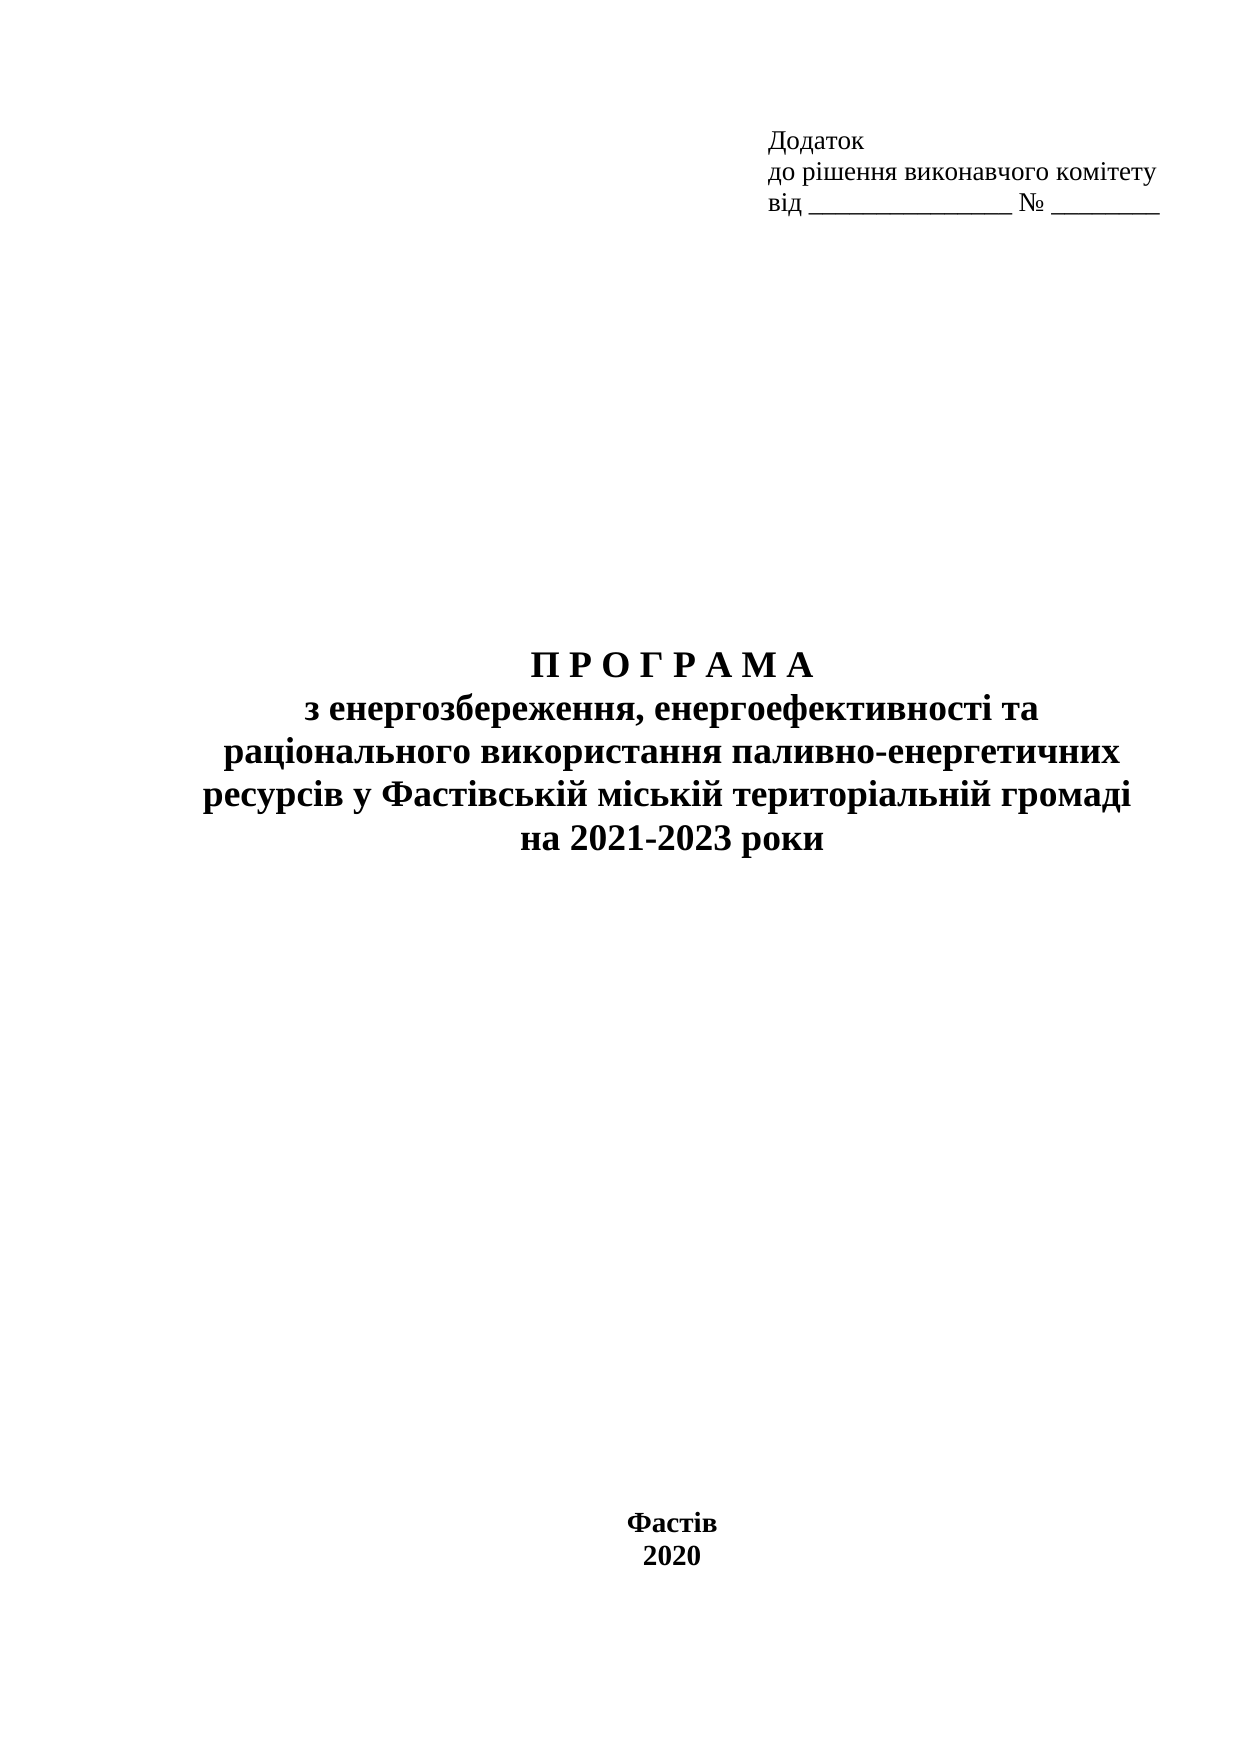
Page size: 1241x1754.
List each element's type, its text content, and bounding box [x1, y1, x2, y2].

text 2020 [177, 1538, 1167, 1572]
text П Р О Г Р А М А з енергозбереження, енергоефективності та раціонального використання паливно-енергетичних ресурсів у Фастівській міській територіальній громаді на 2021-2023 роки [177, 642, 1167, 858]
text Фастів [177, 1505, 1167, 1538]
text до рішення виконавчого комітету [768, 155, 1167, 187]
text Додаток [768, 124, 1167, 155]
